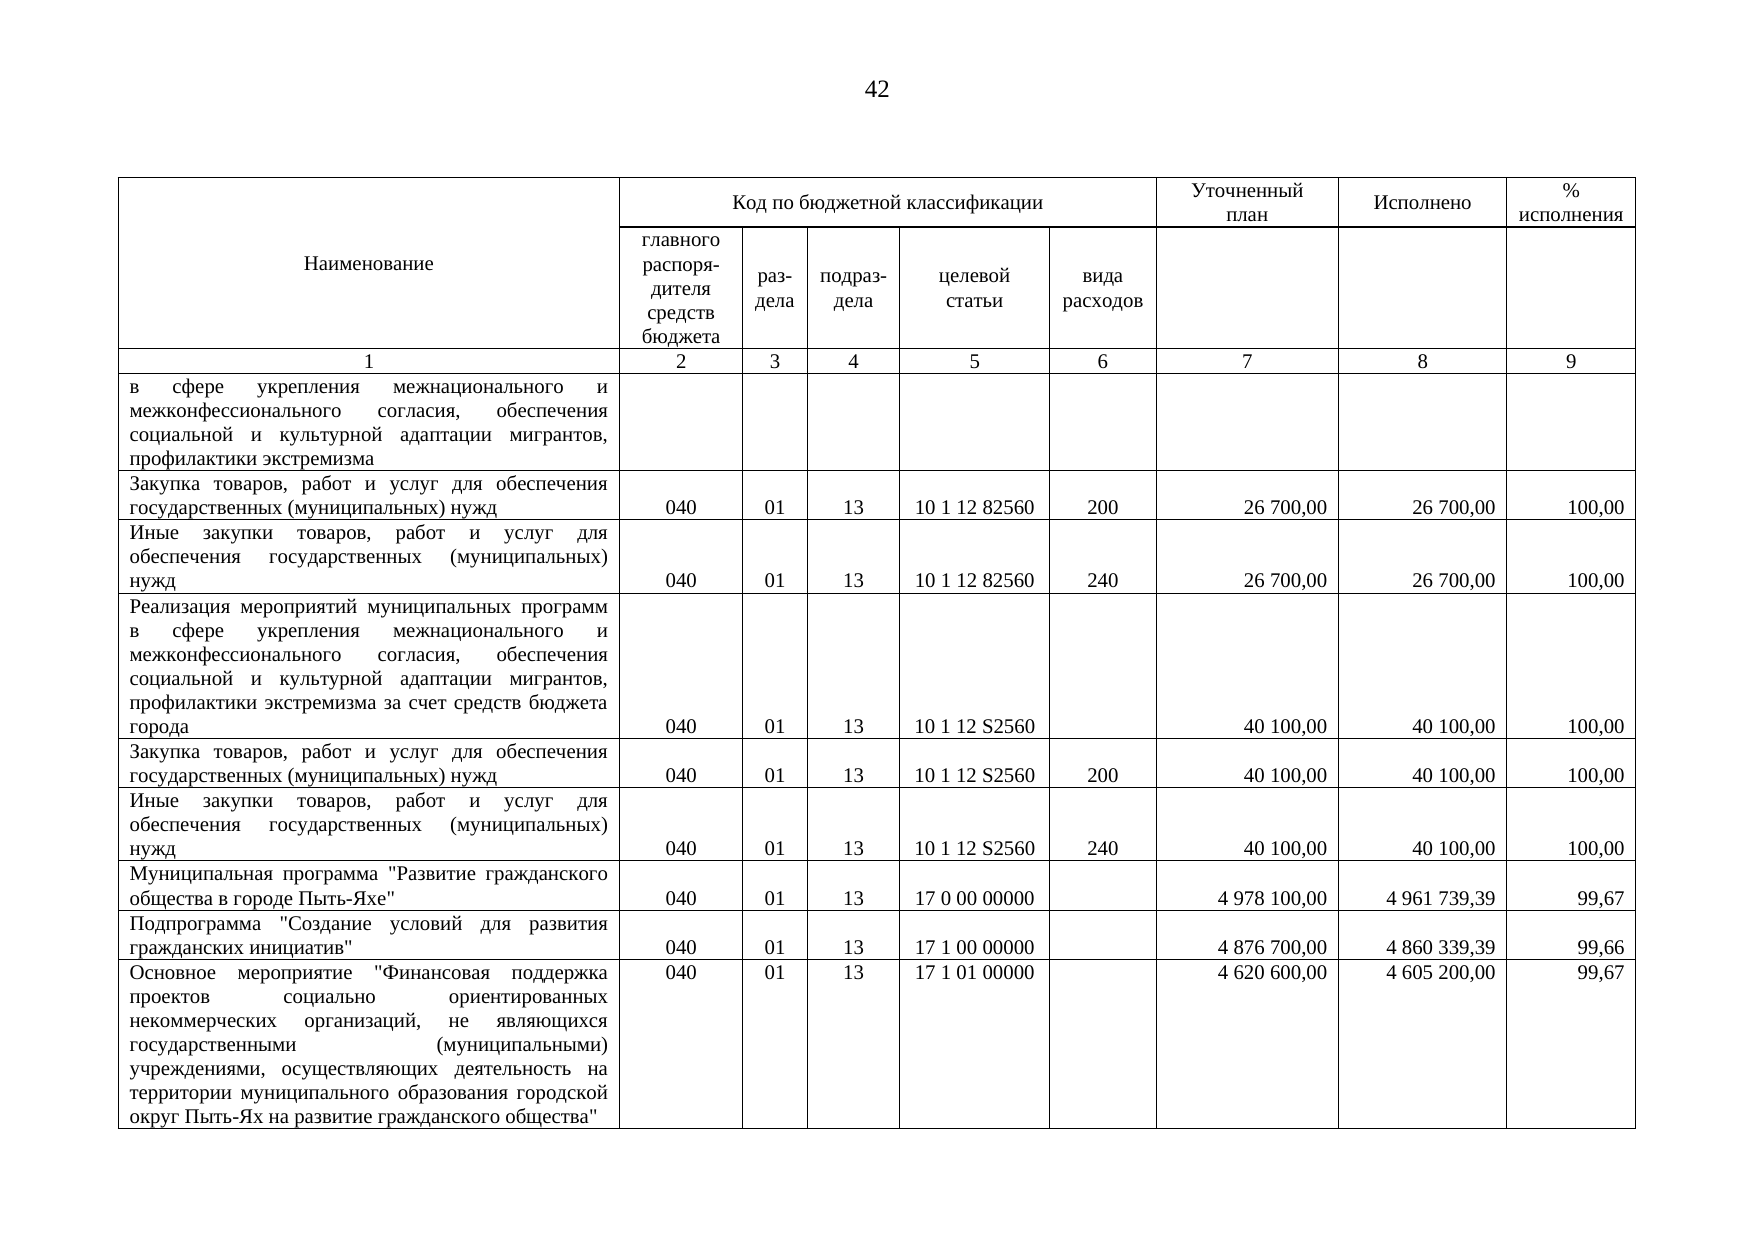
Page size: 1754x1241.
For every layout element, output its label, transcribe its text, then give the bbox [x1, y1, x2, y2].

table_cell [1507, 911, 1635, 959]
table_cell вида расходов [1050, 228, 1156, 348]
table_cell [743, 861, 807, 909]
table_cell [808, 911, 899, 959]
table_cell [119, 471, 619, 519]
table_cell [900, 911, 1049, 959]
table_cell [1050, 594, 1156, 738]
table_cell [1507, 228, 1635, 348]
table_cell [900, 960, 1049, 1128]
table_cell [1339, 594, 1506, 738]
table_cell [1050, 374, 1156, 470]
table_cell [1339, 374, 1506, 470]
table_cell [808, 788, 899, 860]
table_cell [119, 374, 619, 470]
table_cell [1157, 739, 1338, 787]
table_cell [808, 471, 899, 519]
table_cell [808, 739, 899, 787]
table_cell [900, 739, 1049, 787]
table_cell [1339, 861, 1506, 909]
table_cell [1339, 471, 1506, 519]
table_cell раз-дела [743, 228, 807, 348]
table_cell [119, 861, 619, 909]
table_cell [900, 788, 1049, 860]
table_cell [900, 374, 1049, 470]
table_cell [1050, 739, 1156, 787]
table_cell [1339, 228, 1506, 348]
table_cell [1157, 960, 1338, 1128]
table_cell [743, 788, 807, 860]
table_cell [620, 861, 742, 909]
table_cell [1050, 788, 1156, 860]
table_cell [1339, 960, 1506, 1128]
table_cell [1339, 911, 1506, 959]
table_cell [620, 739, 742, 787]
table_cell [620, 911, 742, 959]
table_header Код по бюджетной классификации [620, 178, 1156, 226]
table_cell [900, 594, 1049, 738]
table_cell 7 [1157, 349, 1338, 373]
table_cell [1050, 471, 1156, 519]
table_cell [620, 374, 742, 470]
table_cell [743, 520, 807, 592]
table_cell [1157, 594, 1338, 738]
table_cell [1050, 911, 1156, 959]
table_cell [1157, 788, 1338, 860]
table_cell 9 [1507, 349, 1635, 373]
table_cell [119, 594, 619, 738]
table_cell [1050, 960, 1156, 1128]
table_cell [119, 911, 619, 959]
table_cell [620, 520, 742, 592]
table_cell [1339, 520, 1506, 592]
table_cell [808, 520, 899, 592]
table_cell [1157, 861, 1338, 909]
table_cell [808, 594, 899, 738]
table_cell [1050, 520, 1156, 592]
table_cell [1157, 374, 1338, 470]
table_cell 4 [808, 349, 899, 373]
table_cell 5 [900, 349, 1049, 373]
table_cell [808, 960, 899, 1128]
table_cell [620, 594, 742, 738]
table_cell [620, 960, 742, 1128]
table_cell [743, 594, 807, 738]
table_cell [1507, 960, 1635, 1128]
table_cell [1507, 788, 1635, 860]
table_cell 2 [620, 349, 742, 373]
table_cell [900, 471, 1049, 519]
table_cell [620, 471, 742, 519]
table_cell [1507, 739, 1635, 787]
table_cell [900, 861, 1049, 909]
table_cell [1157, 228, 1338, 348]
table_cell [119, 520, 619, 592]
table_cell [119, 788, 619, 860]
table_cell главного распоря-дителя средств бюджета [620, 228, 742, 348]
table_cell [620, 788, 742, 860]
table_cell 1 [119, 349, 619, 373]
table_cell 3 [743, 349, 807, 373]
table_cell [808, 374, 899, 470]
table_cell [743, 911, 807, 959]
table_cell 6 [1050, 349, 1156, 373]
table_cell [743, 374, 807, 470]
table_header Уточненный план [1157, 178, 1338, 226]
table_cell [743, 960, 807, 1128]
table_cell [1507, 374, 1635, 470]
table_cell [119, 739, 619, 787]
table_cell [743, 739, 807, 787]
table_cell 8 [1339, 349, 1506, 373]
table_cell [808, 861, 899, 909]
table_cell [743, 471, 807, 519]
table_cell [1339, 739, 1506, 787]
table_cell целевой статьи [900, 228, 1049, 348]
table_header Исполнено [1339, 178, 1506, 226]
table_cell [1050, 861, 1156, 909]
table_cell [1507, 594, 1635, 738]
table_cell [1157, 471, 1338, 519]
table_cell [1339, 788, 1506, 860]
table_cell подраз-дела [808, 228, 899, 348]
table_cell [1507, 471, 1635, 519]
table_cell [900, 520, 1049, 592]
table_header % исполнения [1507, 178, 1635, 226]
table_header Наименование [119, 178, 619, 348]
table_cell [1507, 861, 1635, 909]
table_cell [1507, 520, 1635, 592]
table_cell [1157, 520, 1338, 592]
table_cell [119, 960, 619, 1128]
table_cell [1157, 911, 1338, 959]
